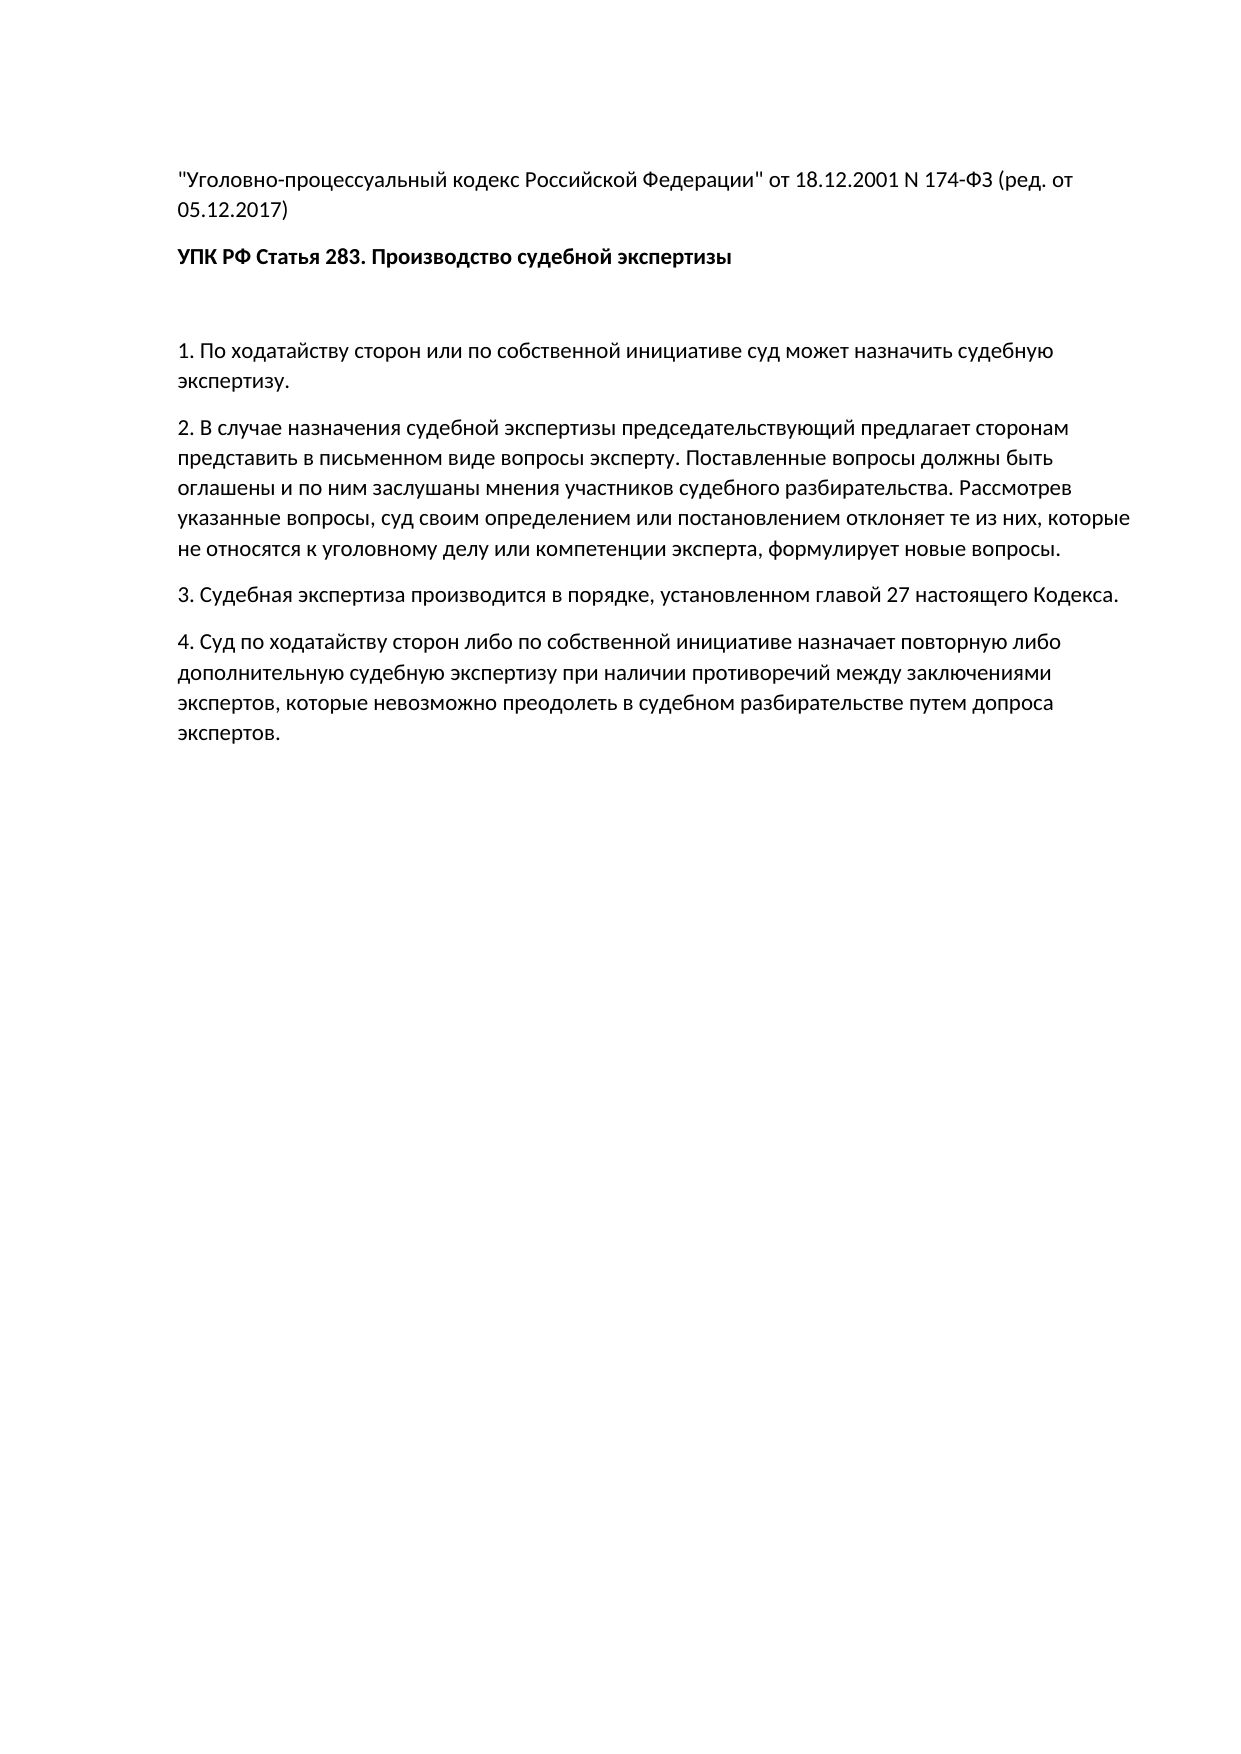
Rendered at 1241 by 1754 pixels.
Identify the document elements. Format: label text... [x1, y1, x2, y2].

text 1. По ходатайству сторон или по собственной инициативе суд может назначить судебную экспертизу. [177, 336, 1152, 394]
text "Уголовно-процессуальный кодекс Российской Федерации" от 18.12.2001 N 174-ФЗ (ред. от 05.12.2017) [177, 165, 1152, 223]
text 2. В случае назначения судебной экспертизы председательствующий предлагает сторонам представить в письменном виде вопросы эксперту. Поставленные вопросы должны быть оглашены и по ним заслушаны мнения участников судебного разбирательства. Рассмотрев указанные вопросы, суд своим определением или постановлением отклоняет те из них, которые не относятся к уголовному делу или компетенции эксперта, формулирует новые вопросы. [177, 413, 1152, 562]
text 3. Судебная экспертиза производится в порядке, установленном главой 27 настоящего Кодекса. [177, 581, 1152, 609]
text 4. Суд по ходатайству сторон либо по собственной инициативе назначает повторную либо дополнительную судебную экспертизу при наличии противоречий между заключениями экспертов, которые невозможно преодолеть в судебном разбирательстве путем допроса экспертов. [177, 627, 1152, 746]
text УПК РФ Статья 283. Производство судебной экспертизы [177, 242, 1152, 270]
